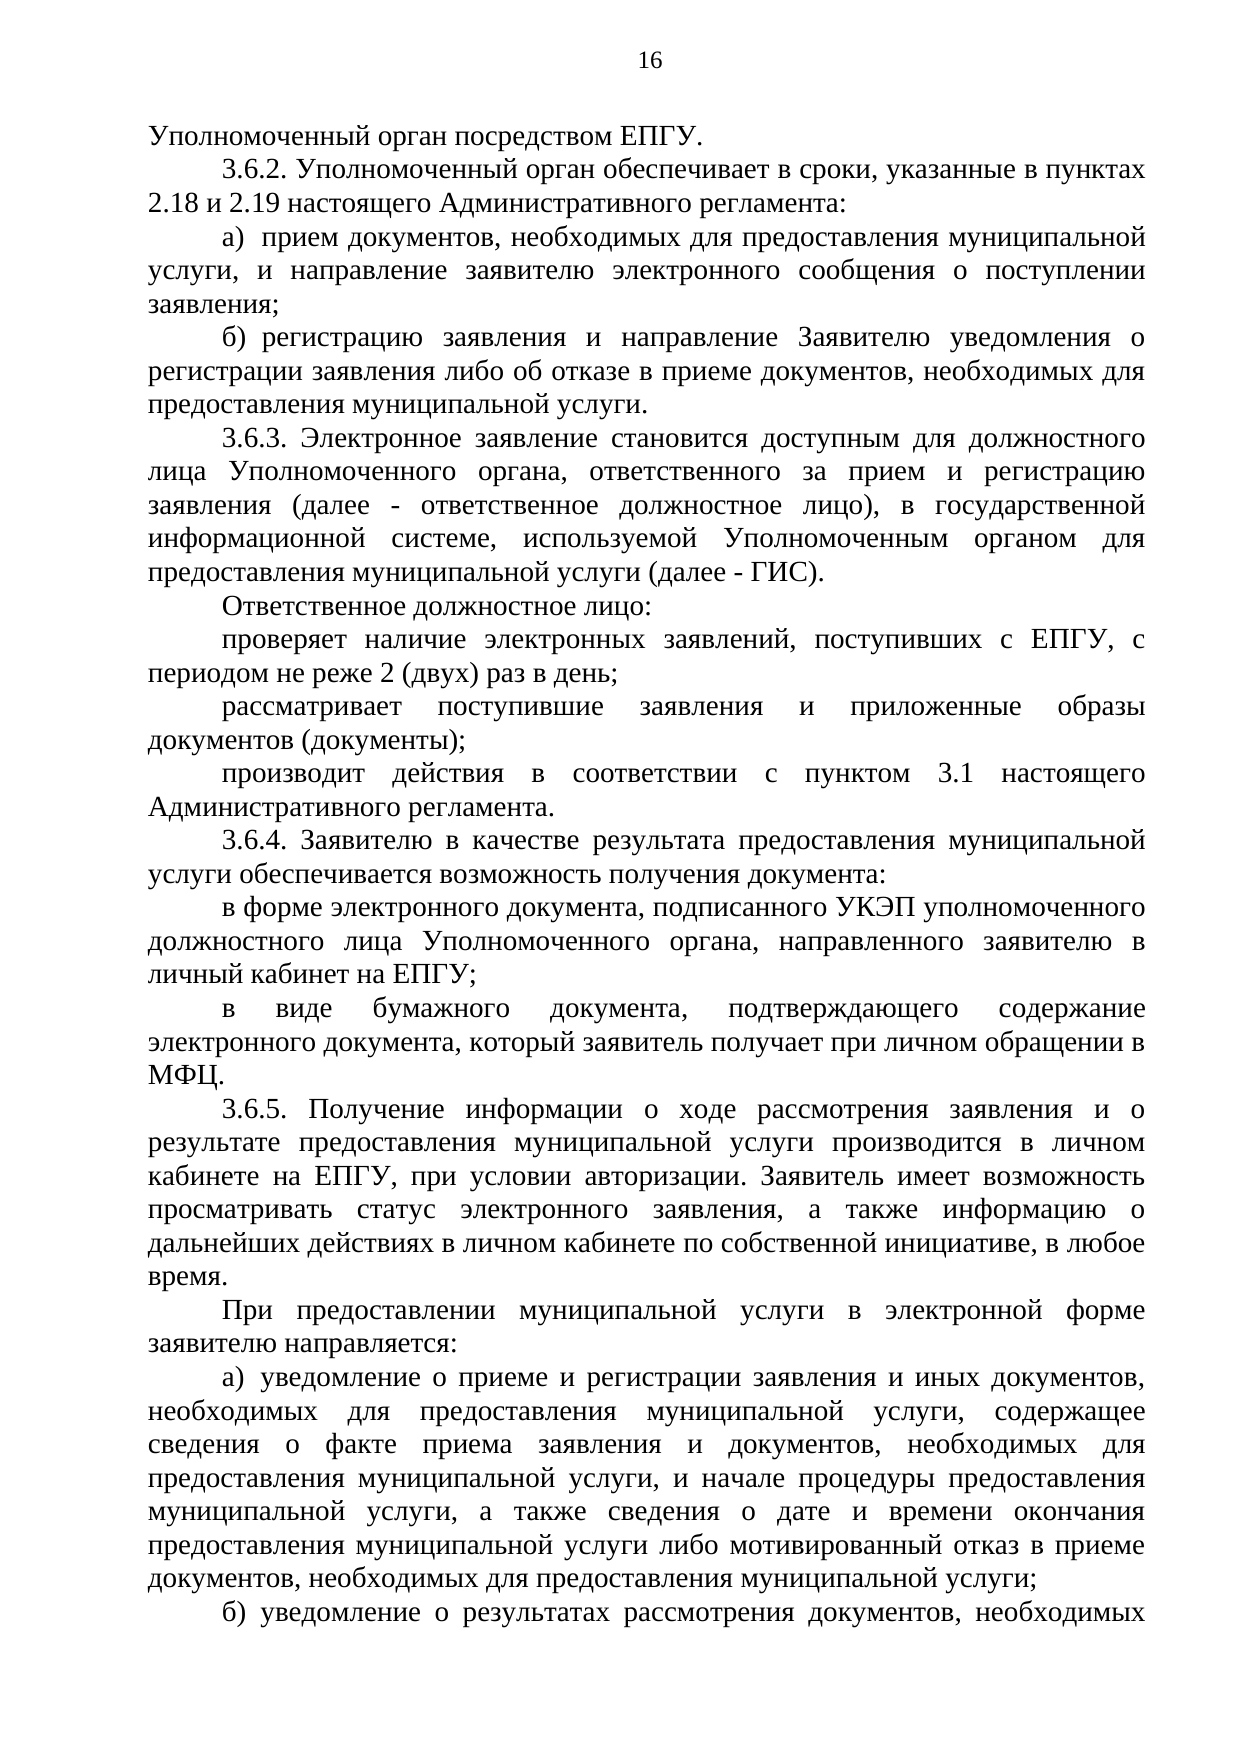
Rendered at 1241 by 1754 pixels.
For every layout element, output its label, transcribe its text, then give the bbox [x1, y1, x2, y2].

text 3.6.5. Получение информации о ходе рассмотрения заявления и о результате предоставления муниципальной услуги производится в личном кабинете на ЕПГУ, при условии авторизации. Заявитель имеет возможность просматривать статус электронного заявления, а также информацию о дальнейших действиях в личном кабинете по собственной инициативе, в любое время. [148, 1091, 1146, 1292]
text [148, 118, 1146, 152]
text рассматривает поступившие заявления и приложенные образы документов (документы); [148, 688, 1146, 755]
text 3.6.3. Электронное заявление становится доступным для должностного лица Уполномоченного органа, ответственного за прием и регистрацию заявления (далее - ответственное должностное лицо), в государственной информационной системе, используемой Уполномоченным органом для предоставления муниципальной услуги (далее - ГИС). [148, 420, 1146, 588]
text в виде бумажного документа, подтверждающего содержание электронного документа, который заявитель получает при личном обращении в МФЦ. [148, 990, 1146, 1091]
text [148, 1594, 1146, 1627]
text а) прием документов, необходимых для предоставления муниципальной услуги, и направление заявителю электронного сообщения о поступлении заявления; [148, 219, 1146, 319]
text 3.6.2. Уполномоченный орган обеспечивает в сроки, указанные в пунктах 2.18 и 2.19 настоящего Административного регламента: [148, 152, 1146, 219]
text 3.6.4. Заявителю в качестве результата предоставления муниципальной услуги обеспечивается возможность получения документа: [148, 822, 1146, 889]
text б) регистрацию заявления и направление Заявителю уведомления о регистрации заявления либо об отказе в приеме документов, необходимых для предоставления муниципальной услуги. [148, 319, 1146, 420]
text При предоставлении муниципальной услуги в электронной форме заявителю направляется: [148, 1292, 1146, 1359]
text проверяет наличие электронных заявлений, поступивших с ЕПГУ, с периодом не реже 2 (двух) раз в день; [148, 621, 1146, 688]
text Ответственное должностное лицо: [148, 588, 1146, 621]
text в форме электронного документа, подписанного УКЭП уполномоченного должностного лица Уполномоченного органа, направленного заявителю в личный кабинет на ЕПГУ; [148, 889, 1146, 990]
text производит действия в соответствии с пунктом 3.1 настоящего Административного регламента. [148, 755, 1146, 822]
text а) уведомление о приеме и регистрации заявления и иных документов, необходимых для предоставления муниципальной услуги, содержащее сведения о факте приема заявления и документов, необходимых для предоставления муниципальной услуги, и начале процедуры предоставления муниципальной услуги, а также сведения о дате и времени окончания предоставления муниципальной услуги либо мотивированный отказ в приеме документов, необходимых для предоставления муниципальной услуги; [148, 1359, 1146, 1594]
